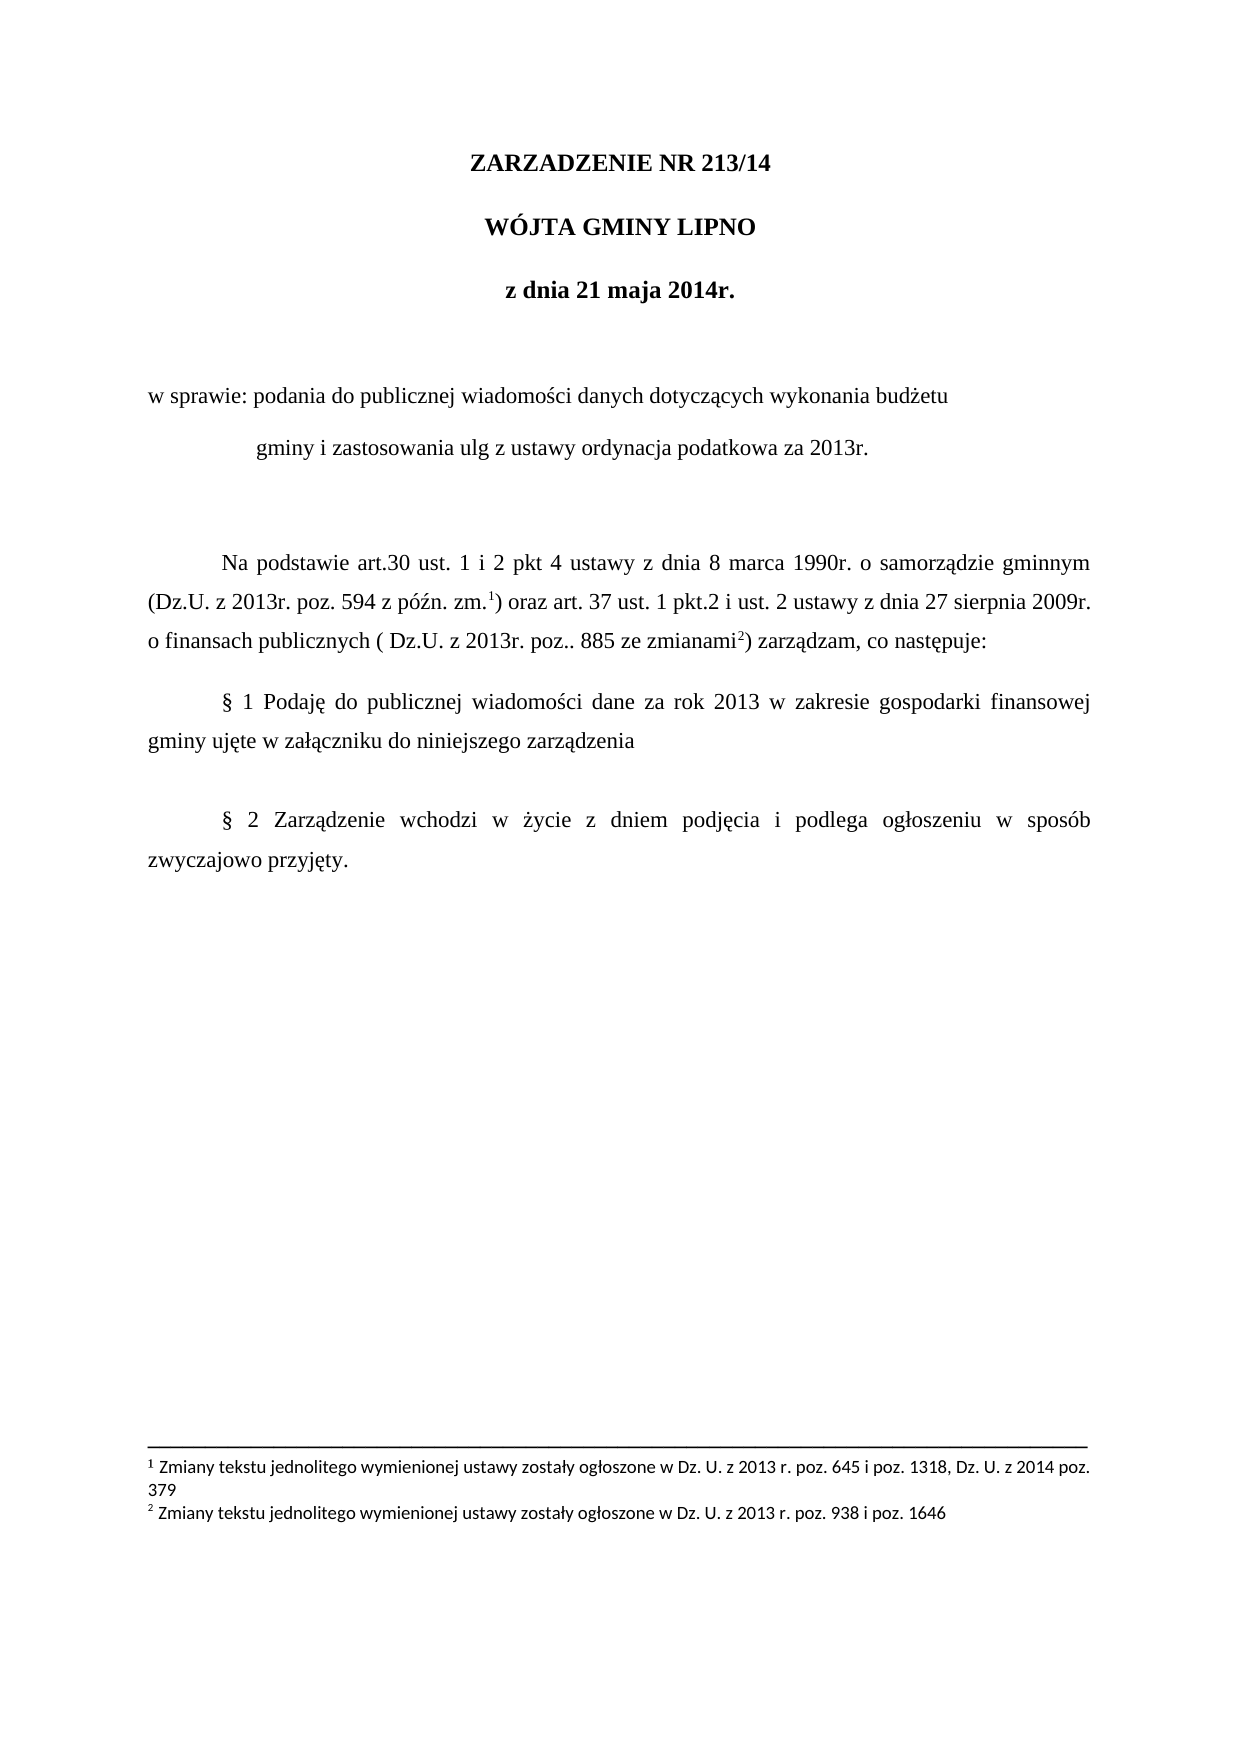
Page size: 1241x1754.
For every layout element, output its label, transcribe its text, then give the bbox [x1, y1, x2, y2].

text 2 Zmiany tekstu jednolitego wymienionej ustawy zostały ogłoszone w Dz. U. z 2013 r. poz. 938 i poz. 1646 [148, 1501, 1093, 1524]
text WÓJTA GMINY LIPNO [148, 212, 1093, 240]
text Na podstawie art.30 ust. 1 i 2 pkt 4 ustawy z dnia 8 marca 1990r. o samorządzie gminnym (Dz.U. z 2013r. poz. 594 z późn. zm.1) oraz art. 37 ust. 1 pkt.2 i ust. 2 ustawy z dnia 27 sierpnia 2009r. o finansach publicznych ( Dz.U. z 2013r. poz.. 885 ze zmianami2) zarządzam, co następuje: [148, 549, 1093, 654]
text § 2 Zarządzenie wchodzi w życie z dniem podjęcia i podlega ogłoszeniu w sposób zwyczajowo przyjęty. [148, 806, 1093, 872]
subtitle z dnia 21 maja 2014r. [148, 276, 1093, 304]
text gminy i zastosowania ulg z ustawy ordynacja podatkowa za 2013r. [148, 434, 1093, 460]
text __________________________________________________________________________________ [148, 1424, 1093, 1450]
text § 1 Podaję do publicznej wiadomości dane za rok 2013 w zakresie gospodarki finansowej gminy ujęte w załączniku do niniejszego zarządzenia [148, 688, 1093, 754]
text w sprawie: podania do publicznej wiadomości danych dotyczących wykonania budżetu [148, 383, 1093, 409]
text ¹ Zmiany tekstu jednolitego wymienionej ustawy zostały ogłoszone w Dz. U. z 2013 r. poz. 645 i poz. 1318, Dz. U. z 2014 poz. 379 [148, 1454, 1093, 1501]
text ZARZADZENIE NR 213/14 [148, 148, 1093, 176]
